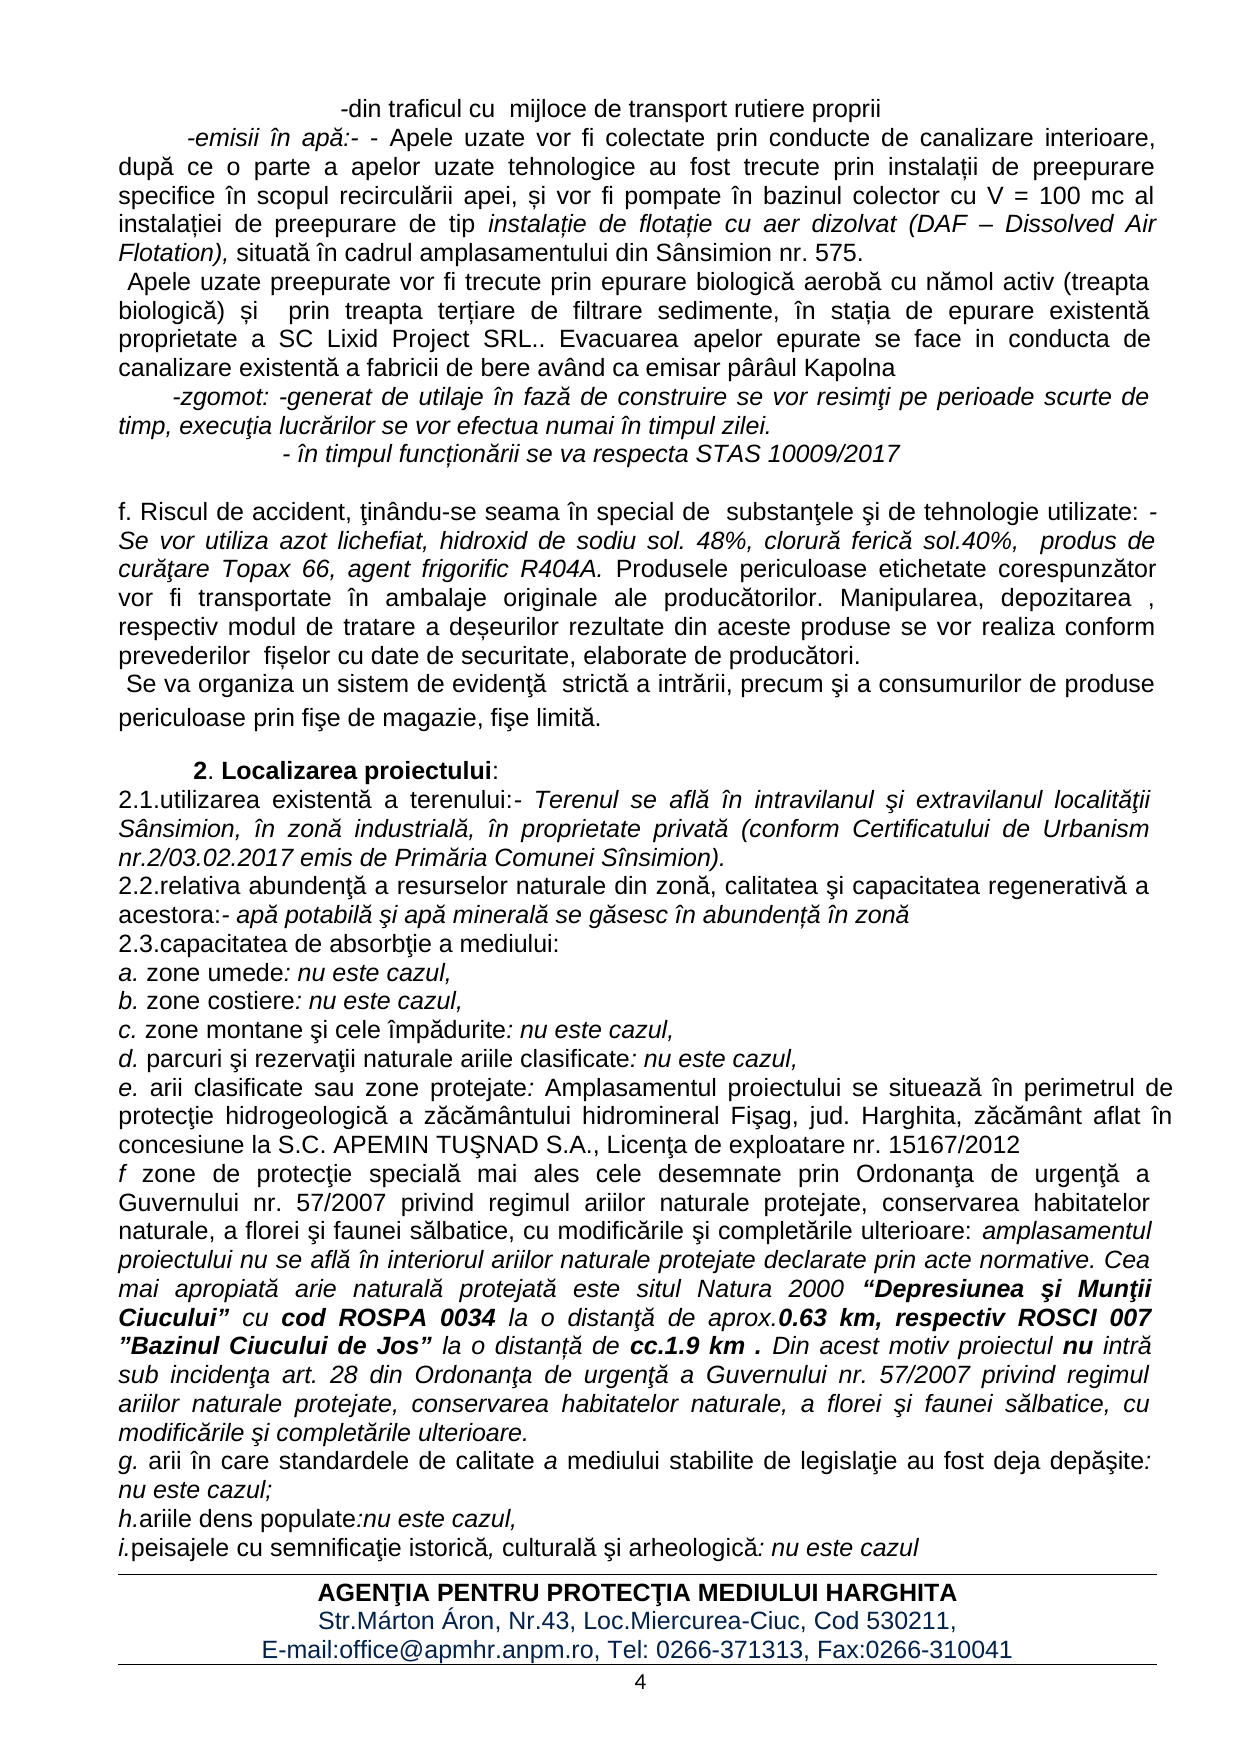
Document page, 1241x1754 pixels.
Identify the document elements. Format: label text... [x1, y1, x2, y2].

list -emisii în apă:- - Apele uzate vor fi colectate prin conducte de canalizare interioare, după ce o parte a apelor uzate tehnologice au fost trecute prin instalații de preepurare specifice în scopul recirculării apei, și vor fi pompate în bazinul colector cu V = 100 mc al instalației de preepurare de tip instalație de flotație cu aer dizolvat (DAF – Dissolved Air Flotation), situată în cadrul amplasamentului din Sânsimion nr. 575. [118, 123, 1157, 267]
text i.peisajele cu semnificaţie istorică, culturală şi arheologică: nu este cazul [118, 1533, 1240, 1561]
text a. zone umede: nu este cazul, [118, 958, 1240, 986]
text d. parcuri şi rezervaţii naturale ariile clasificate: nu este cazul, [118, 1044, 1240, 1073]
text Se va organiza un sistem de evidenţă strictă a intrării, precum şi a consumurilor de produse periculoase prin fişe de magazie, fişe limită. [118, 669, 1157, 731]
text 2.3.capacitatea de absorbţie a mediului: [118, 929, 1240, 958]
text g. arii în care standardele de calitate a mediului stabilite de legislaţie au fost deja depăşite: nu este cazul; [118, 1446, 1152, 1504]
text h.ariile dens populate:nu este cazul, [118, 1504, 1240, 1533]
text Apele uzate preepurate vor fi trecute prin epurare biologică aerobă cu nămol activ (treapta biologică) și prin treapta terțiare de filtrare sedimente, în stația de epurare existentă proprietate a SC Lixid Project SRL.. Evacuarea apelor epurate se face in conducta de canalizare existentă a fabricii de bere având ca emisar pârâul Kapolna [118, 267, 1152, 382]
text b. zone costiere: nu este cazul, [118, 986, 1240, 1015]
text 2. Localizarea proiectului: [155, 756, 1240, 785]
text - în timpul funcționării se va respecta STAS 10009/2017 [118, 439, 1152, 468]
text 2.1.utilizarea existentă a terenului:- Terenul se află în intravilanul şi extravilanul localităţii Sânsimion, în zonă industrială, în proprietate privată (conform Certificatului de Urbanism nr.2/03.02.2017 emis de Primăria Comunei Sînsimion). [118, 785, 1152, 871]
text f. Riscul de accident, ţinându-se seama în special de substanţele şi de tehnologie utilizate: -Se vor utiliza azot lichefiat, hidroxid de sodiu sol. 48%, clorură ferică sol.40%, produs de curăţare Topax 66, agent frigorific R404A. Produsele periculoase etichetate corespunzător vor fi transportate în ambalaje originale ale producătorilor. Manipularea, depozitarea , respectiv modul de tratare a deșeurilor rezultate din aceste produse se vor realiza conform prevederilor fișelor cu date de securitate, elaborate de producători. [118, 497, 1157, 669]
text e. arii clasificate sau zone protejate: Amplasamentul proiectului se situează în perimetrul de protecţie hidrogeologică a zăcământului hidromineral Fişag, jud. Harghita, zăcământ aflat în concesiune la S.C. APEMIN TUŞNAD S.A., Licenţa de exploatare nr. 15167/2012 [118, 1073, 1174, 1159]
list -din traficul cu mijloce de transport rutiere proprii [133, 94, 1157, 123]
text 2.2.relativa abundenţă a resurselor naturale din zonă, calitatea şi capacitatea regenerativă a acestora:- apă potabilă şi apă minerală se găsesc în abundență în zonă [118, 871, 1152, 929]
text -zgomot: -generat de utilaje în fază de construire se vor resimţi pe perioade scurte de timp, execuţia lucrărilor se vor efectua numai în timpul zilei. [118, 382, 1152, 439]
text c. zone montane şi cele împădurite: nu este cazul, [118, 1015, 1240, 1044]
text f zone de protecţie specială mai ales cele desemnate prin Ordonanţa de urgenţă a Guvernului nr. 57/2007 privind regimul ariilor naturale protejate, conservarea habitatelor naturale, a florei şi faunei sălbatice, cu modificările şi completările ulterioare: amplasamentul proiectului nu se află în interiorul ariilor naturale protejate declarate prin acte normative. Cea mai apropiată arie naturală protejată este situl Natura 2000 “Depresiunea şi Munţii Ciucului” cu cod ROSPA 0034 la o distanţă de aprox.0.63 km, respectiv ROSCI 007 ”Bazinul Ciucului de Jos” la o distanță de cc.1.9 km . Din acest motiv proiectul nu intră sub incidenţa art. 28 din Ordonanţa de urgenţă a Guvernului nr. 57/2007 privind regimul ariilor naturale protejate, conservarea habitatelor naturale, a florei şi faunei sălbatice, cu modificările şi completările ulterioare. [118, 1159, 1152, 1446]
